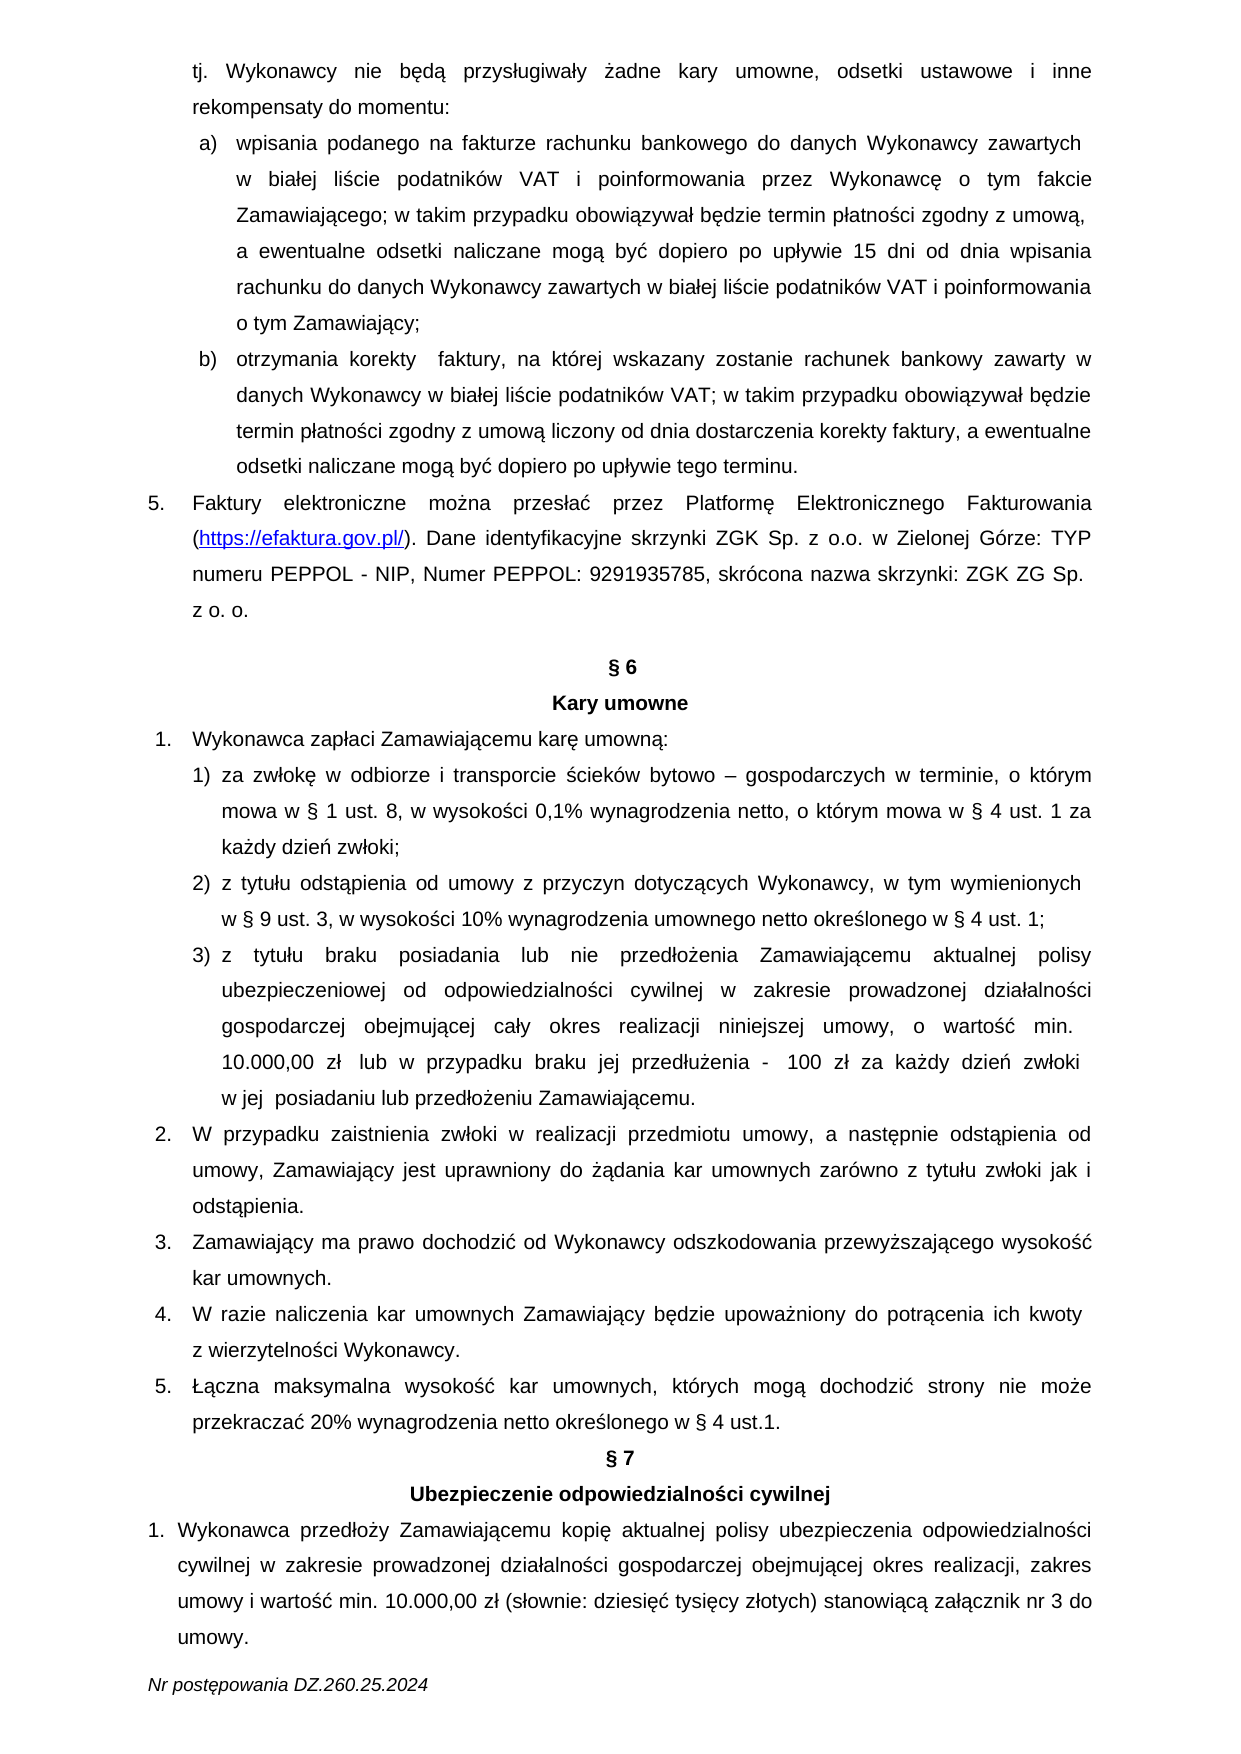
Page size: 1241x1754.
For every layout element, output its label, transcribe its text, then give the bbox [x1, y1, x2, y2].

list Zamawiający ma prawo dochodzić od Wykonawcy odszkodowania przewyższającego wysokość kar umownych. [154, 1230, 1093, 1290]
list Faktury elektroniczne można przesłać przez Platformę Elektronicznego Fakturowania (https://efaktura.gov.pl/). Dane identyfikacyjne skrzynki ZGK Sp. z o.o. w Zielonej Górze: TYP numeru PEPPOL - NIP, Numer PEPPOL: 9291935785, skrócona nazwa skrzynki: ZGK ZG Sp. z o. o. [148, 490, 1093, 622]
text Kary umowne [148, 691, 1093, 715]
list otrzymania korekty faktury, na której wskazany zostanie rachunek bankowy zawarty w danych Wykonawcy w białej liście podatników VAT; w takim przypadku obowiązywał będzie termin płatności zgodny z umową liczony od dnia dostarczenia korekty faktury, a ewentualne odsetki naliczane mogą być dopiero po upływie tego terminu. [199, 347, 1093, 478]
list wpisania podanego na fakturze rachunku bankowego do danych Wykonawcy zawartych w białej liście podatników VAT i poinformowania przez Wykonawcę o tym fakcie Zamawiającego; w takim przypadku obowiązywał będzie termin płatności zgodny z umową, a ewentualne odsetki naliczane mogą być dopiero po upływie 15 dni od dnia wpisania rachunku do danych Wykonawcy zawartych w białej liście podatników VAT i poinformowania o tym Zamawiający; [199, 131, 1093, 334]
list z tytułu braku posiadania lub nie przedłożenia Zamawiającemu aktualnej polisy ubezpieczeniowej od odpowiedzialności cywilnej w zakresie prowadzonej działalności gospodarczej obejmującej cały okres realizacji niniejszej umowy, o wartość min. 10.000,00 zł lub w przypadku braku jej przedłużenia - 100 zł za każdy dzień zwłoki w jej posiadaniu lub przedłożeniu Zamawiającemu. [192, 942, 1093, 1110]
text § 6 [608, 655, 1093, 679]
text Ubezpieczenie odpowiedzialności cywilnej [148, 1481, 1093, 1505]
list W przypadku zaistnienia zwłoki w realizacji przedmiotu umowy, a następnie odstąpienia od umowy, Zamawiający jest uprawniony do żądania kar umownych zarówno z tytułu zwłoki jak i odstąpienia. [154, 1122, 1093, 1218]
list Wykonawca zapłaci Zamawiającemu karę umowną: [154, 727, 1093, 751]
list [154, 59, 1093, 119]
list z tytułu odstąpienia od umowy z przyczyn dotyczących Wykonawcy, w tym wymienionych w § 9 ust. 3, w wysokości 10% wynagrodzenia umownego netto określonego w § 4 ust. 1; [192, 871, 1093, 930]
list Wykonawca przedłoży Zamawiającemu kopię aktualnej polisy ubezpieczenia odpowiedzialności cywilnej w zakresie prowadzonej działalności gospodarczej obejmującej okres realizacji, zakres umowy i wartość min. 10.000,00 zł (słownie: dziesięć tysięcy złotych) stanowiącą załącznik nr 3 do umowy. [148, 1517, 1093, 1649]
text § 7 [148, 1446, 1093, 1469]
list za zwłokę w odbiorze i transporcie ścieków bytowo – gospodarczych w terminie, o którym mowa w § 1 ust. 8, w wysokości 0,1% wynagrodzenia netto, o którym mowa w § 4 ust. 1 za każdy dzień zwłoki; [192, 763, 1093, 858]
list W razie naliczenia kar umownych Zamawiający będzie upoważniony do potrącenia ich kwoty z wierzytelności Wykonawcy. [154, 1302, 1093, 1362]
list Łączna maksymalna wysokość kar umownych, których mogą dochodzić strony nie może przekraczać 20% wynagrodzenia netto określonego w § 4 ust.1. [154, 1374, 1093, 1433]
